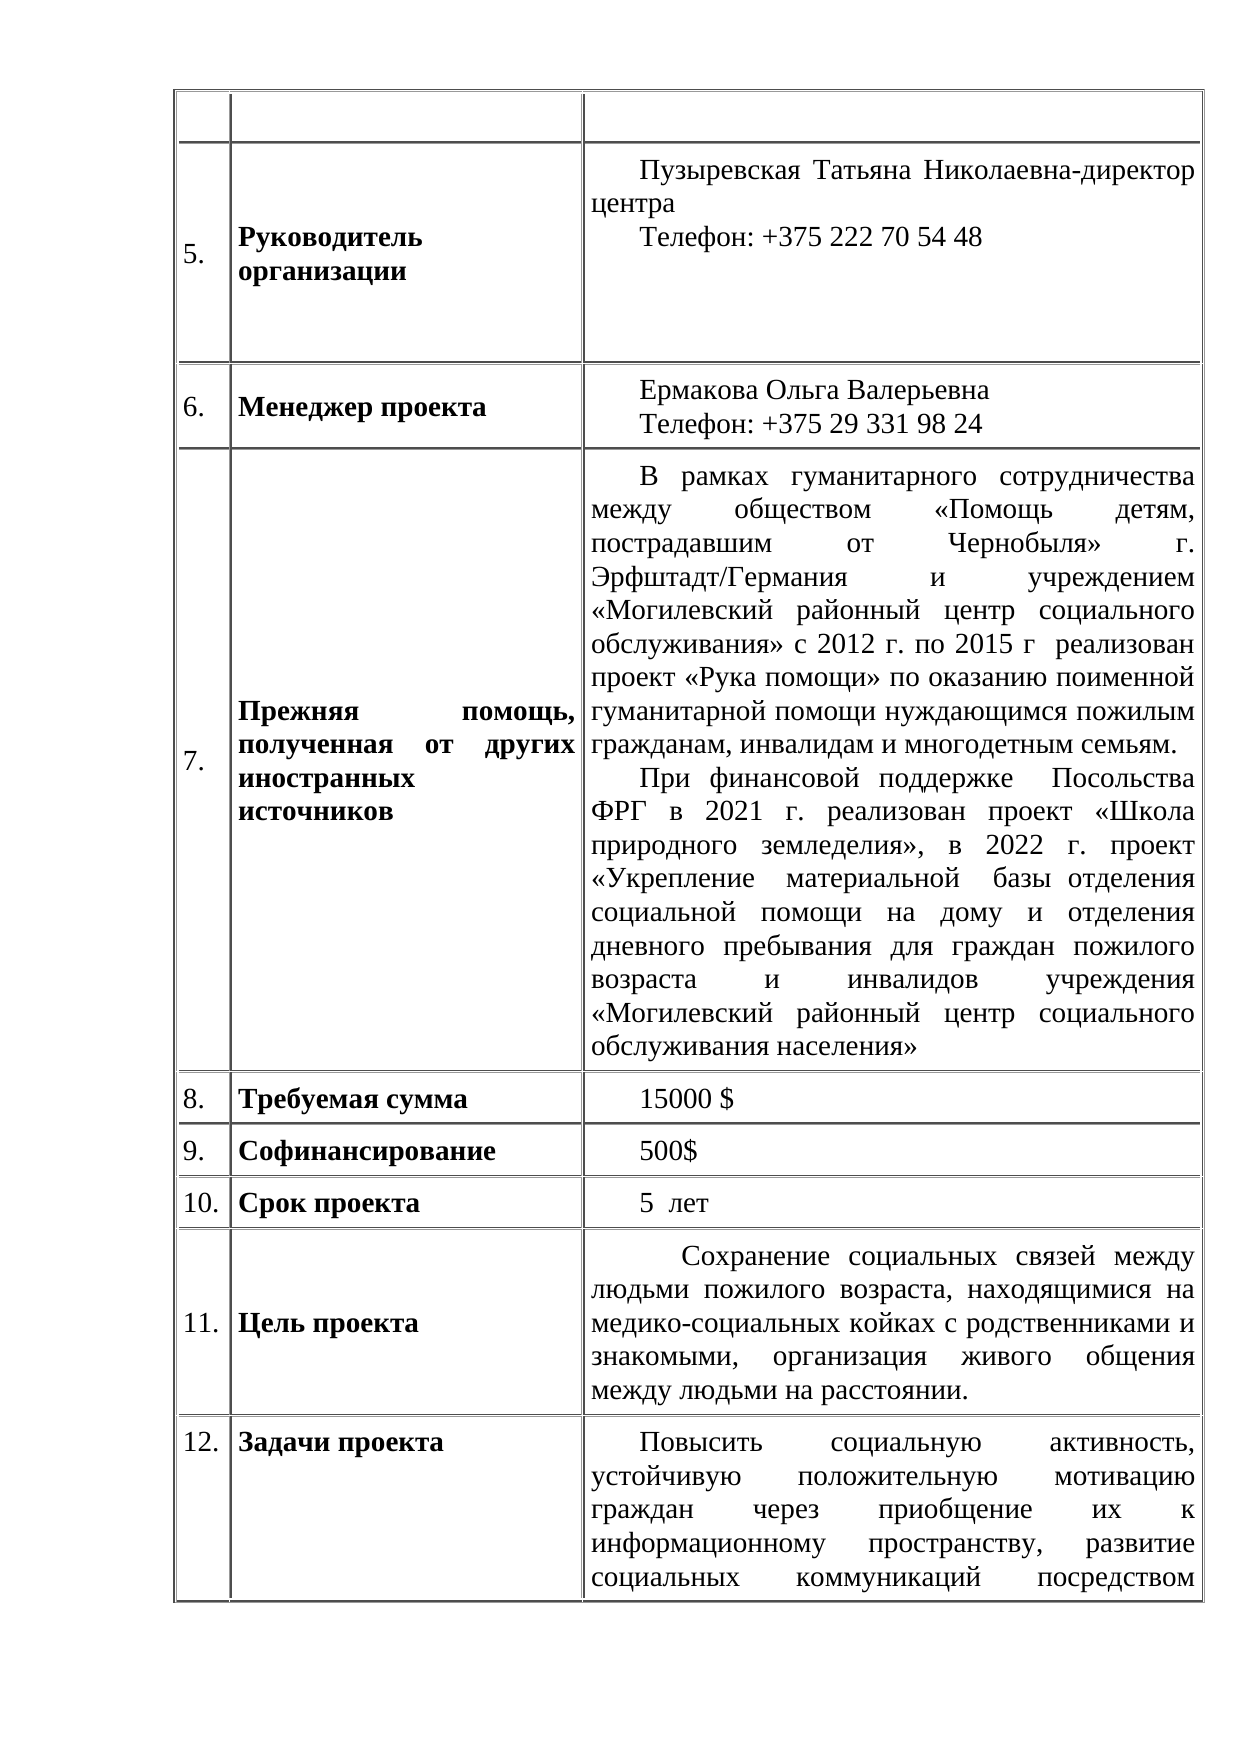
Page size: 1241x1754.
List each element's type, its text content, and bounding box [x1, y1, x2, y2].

table_cell 12. [177, 1414, 230, 1600]
table_cell Срок проекта [232, 1178, 581, 1227]
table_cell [583, 1414, 1202, 1600]
table_cell Софинансирование [232, 1125, 581, 1174]
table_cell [583, 92, 1202, 141]
table_cell Сохранение социальных связей между людьми пожилого возраста, находящимися на медико-социальных койках с родственниками и знакомыми, организация живого общения между людьми на расстоянии. [583, 1227, 1203, 1413]
table_cell Задачи проекта [230, 1414, 583, 1600]
table_cell Ермакова Ольга Валерьевна Телефон: +375 29 331 98 24 [585, 361, 1202, 447]
table_cell Руководитель организации [232, 144, 581, 361]
table_cell Цель проекта [232, 1230, 581, 1413]
table_cell 8. [175, 1070, 230, 1122]
table_cell Прежняя помощь, полученная от других иностранных источников [232, 450, 581, 1070]
table_cell Менеджер проекта [232, 365, 581, 447]
table_cell 5 лет [585, 1175, 1202, 1227]
table_cell 10. [177, 1175, 229, 1227]
table_cell 500$ [585, 1122, 1202, 1174]
table_cell 15000 $ [583, 1070, 1203, 1122]
table_cell 11. [175, 1227, 230, 1413]
table_cell Требуемая сумма [232, 1073, 581, 1122]
table_cell Пузыревская Татьяна Николаевна-директор центра Телефон: +375 222 70 54 48 [585, 141, 1202, 361]
table_cell 4. [175, 90, 230, 141]
table_cell 5. [177, 141, 229, 361]
table_cell В рамках гуманитарного сотрудничества между обществом «Помощь детям, пострадавшим от Чернобыля» г. Эрфштадт/Германия и учреждением «Могилевский районный центр социального обслуживания» с 2012 г. по 2015 г реализован проект «Рука помощи» по оказанию поименной гуманитарной помощи нуждающимся пожилым гражданам, инвалидам и многодетным семьям. При финансовой поддержке Посольства ФРГ в 2021 г. реализован проект «Школа природного земледелия», в 2022 г. проект «Укрепление материальной базы отделения социальной помощи на дому и отделения дневного пребывания для граждан пожилого возраста и инвалидов учреждения «Могилевский районный центр социального обслуживания населения» [585, 447, 1202, 1070]
table_cell 7. [177, 447, 229, 1070]
table_cell 9. [177, 1122, 229, 1174]
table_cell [230, 90, 583, 141]
table_cell 6. [177, 361, 229, 447]
